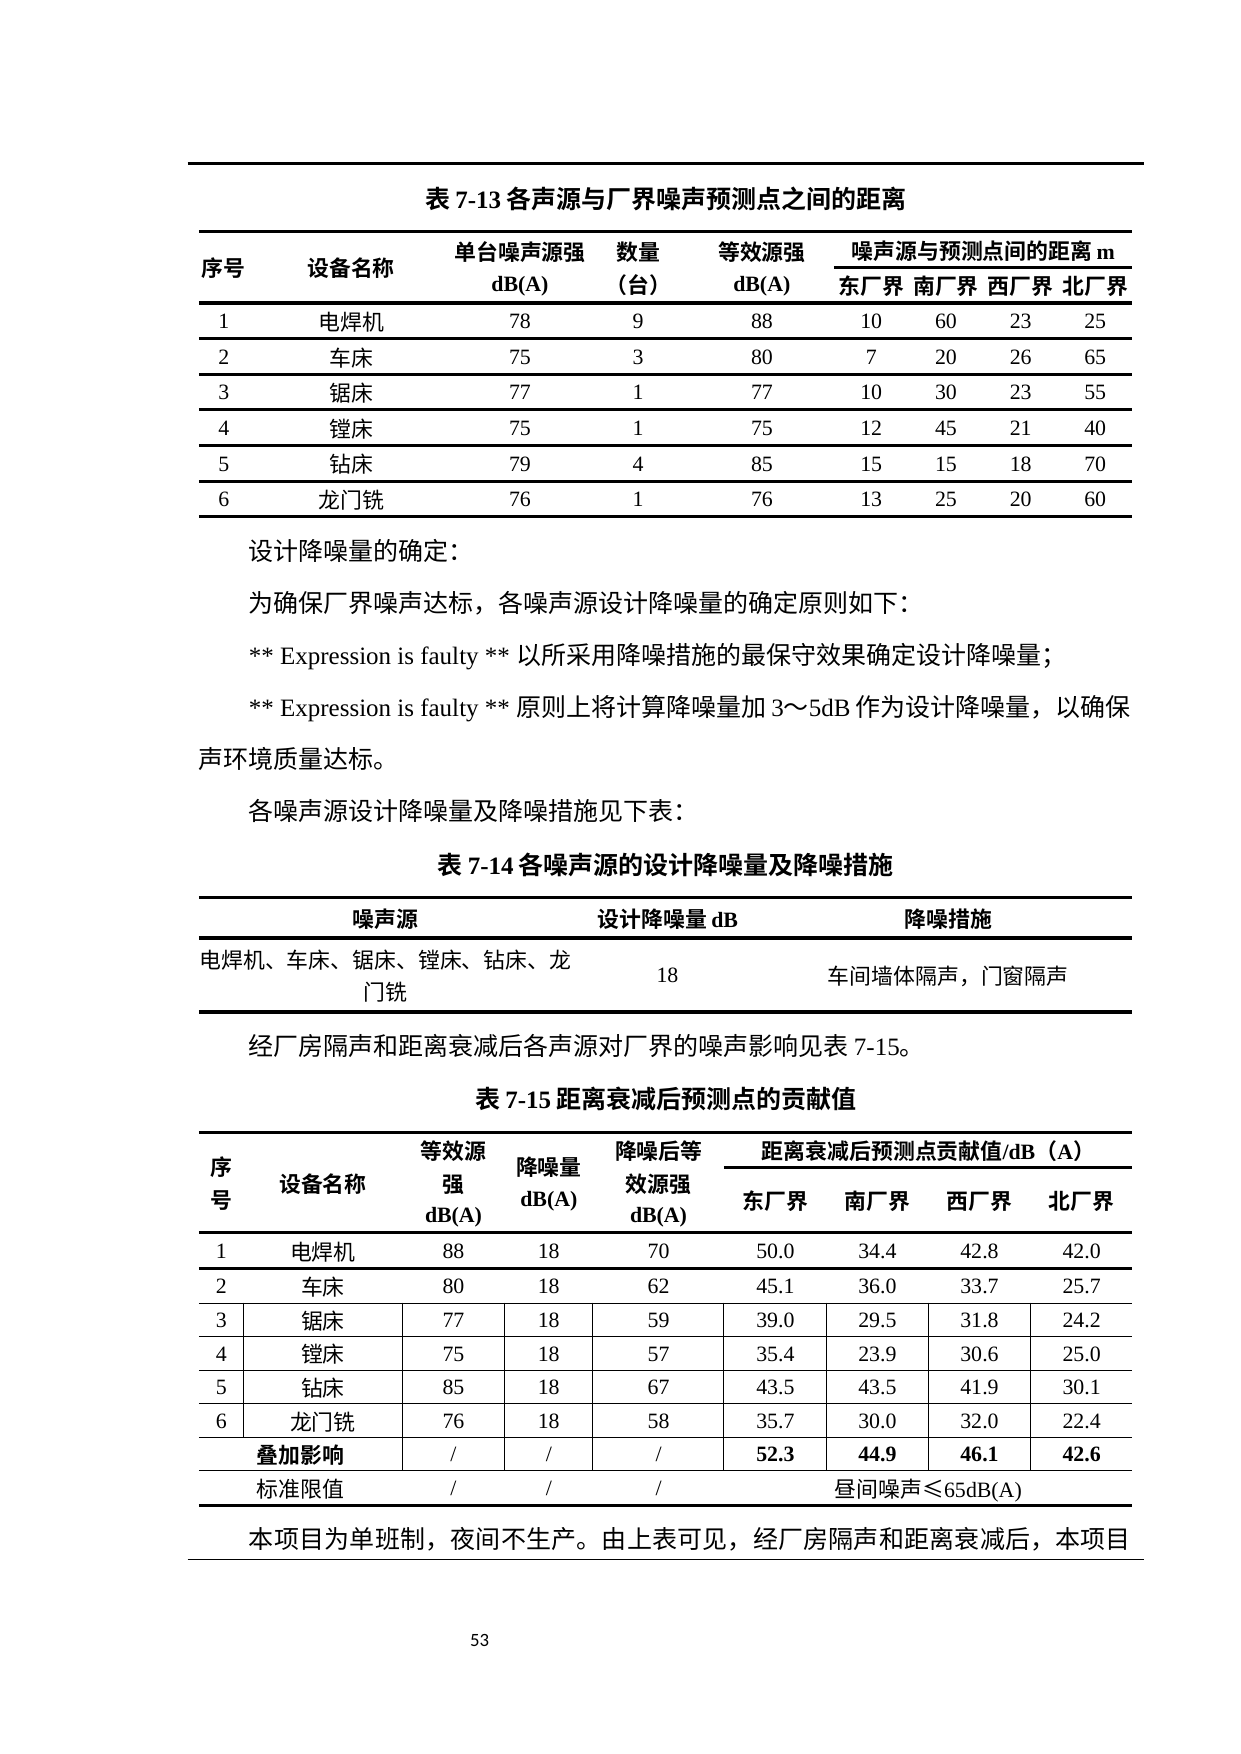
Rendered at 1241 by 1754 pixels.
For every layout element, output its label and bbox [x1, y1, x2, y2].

table_header [188, 165, 1143, 1559]
